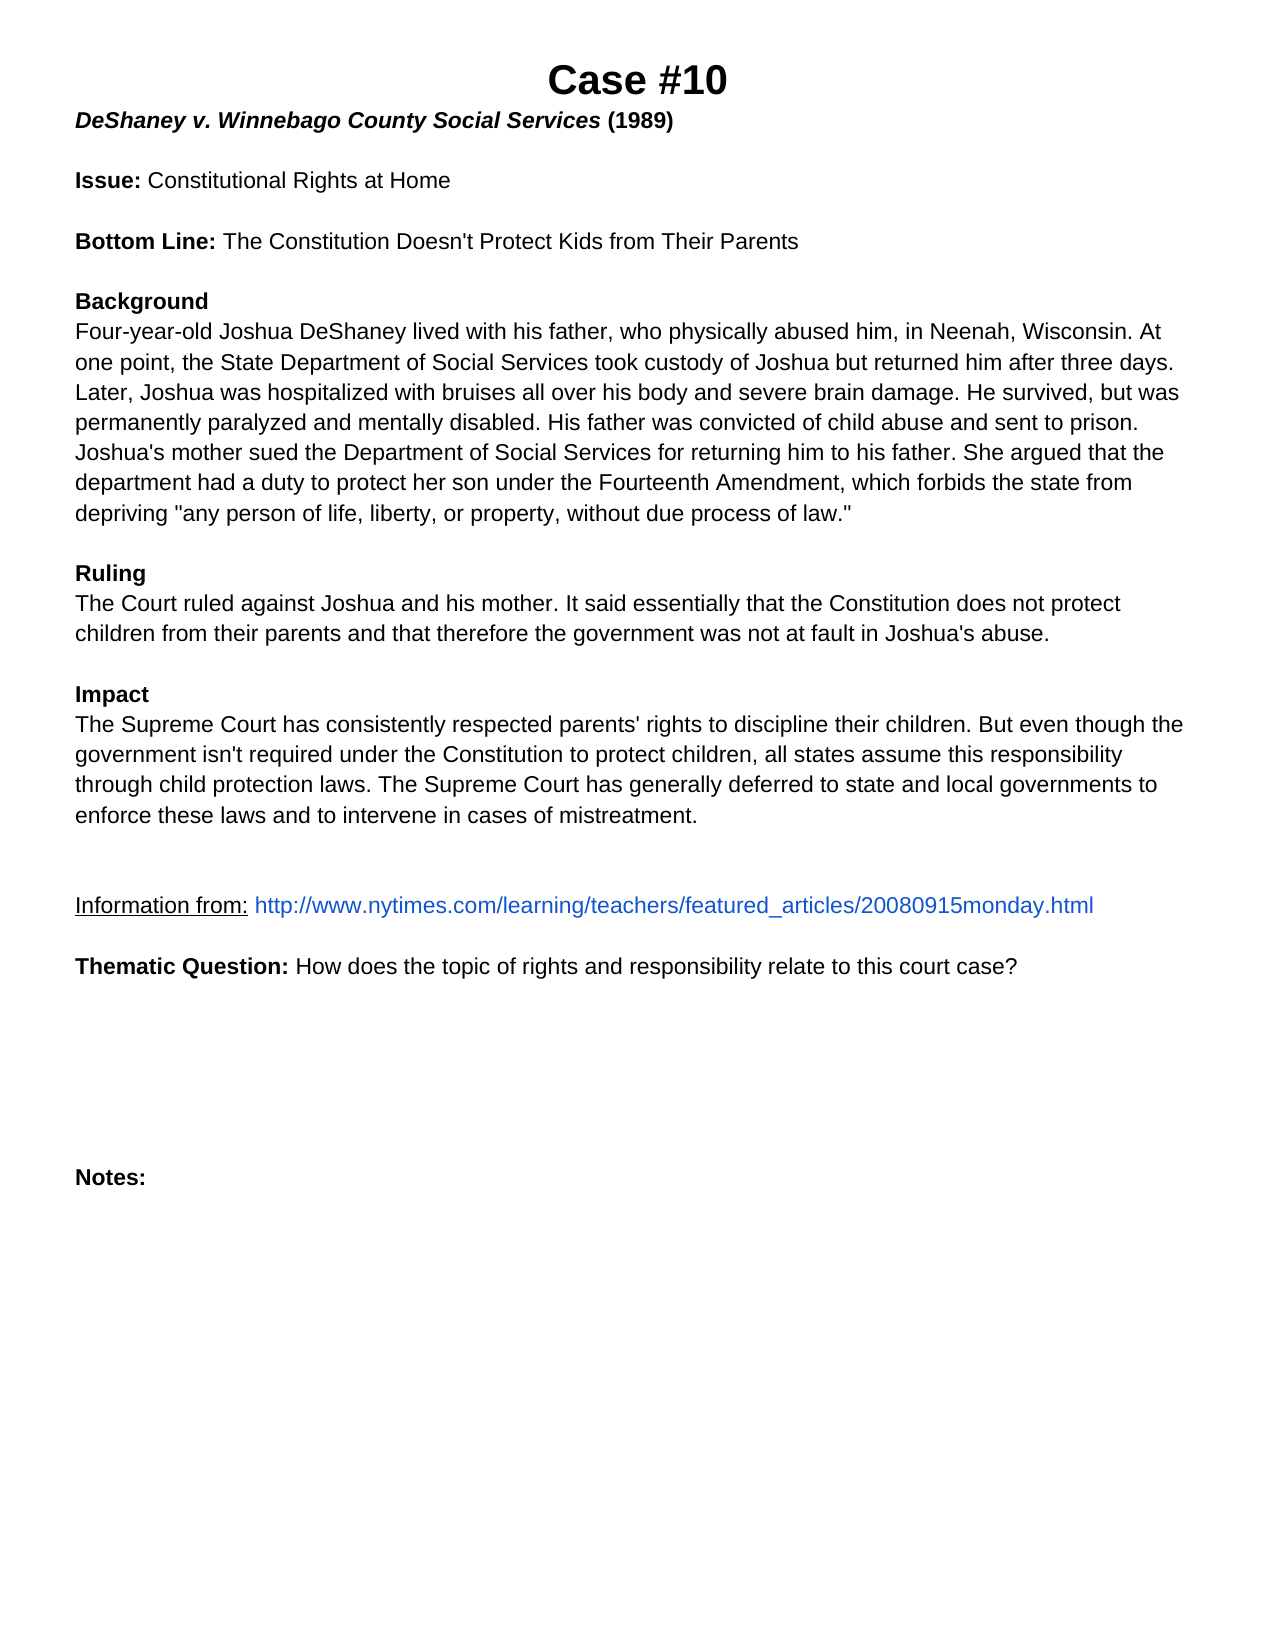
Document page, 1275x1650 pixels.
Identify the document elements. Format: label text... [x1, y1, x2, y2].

text DeShaney v. Winnebago County Social Services (1989) [75, 107, 1200, 133]
text Ruling [75, 560, 1200, 586]
text Impact [75, 681, 1200, 707]
text Background [75, 288, 1200, 314]
text Four-year-old Joshua DeShaney lived with his father, who physically abused him, in Neenah, Wisconsin. At one point, the State Department of Social Services took custody of Joshua but returned him after three days. Later, Joshua was hospitalized with bruises all over his body and severe brain damage. He survived, but was permanently paralyzed and mentally disabled. His father was convicted of child abuse and sent to prison. Joshua's mother sued the Department of Social Services for returning him to his father. She argued that the department had a duty to protect her son under the Fourteenth Amendment, which forbids the state from depriving "any person of life, liberty, or property, without due process of law." [75, 318, 1200, 526]
text The Supreme Court has consistently respected parents' rights to discipline their children. But even though the government isn't required under the Constitution to protect children, all states assume this responsibility through child protection laws. The Supreme Court has generally deferred to state and local governments to enforce these laws and to intervene in cases of mistreatment. [75, 711, 1200, 828]
text The Court ruled against Joshua and his mother. It said essentially that the Constitution does not protect children from their parents and that therefore the government was not at fault in Joshua's abuse. [75, 590, 1200, 647]
text Thematic Question: How does the topic of rights and responsibility relate to this court case? [75, 953, 1200, 979]
text Issue: Constitutional Rights at Home [75, 167, 1200, 194]
text Notes: [75, 1164, 1200, 1191]
text Bottom Line: The Constitution Doesn't Protect Kids from Their Parents [75, 228, 1200, 254]
text Information from: http://www.nytimes.com/learning/teachers/featured_articles/20080915monday.html [75, 892, 1200, 919]
